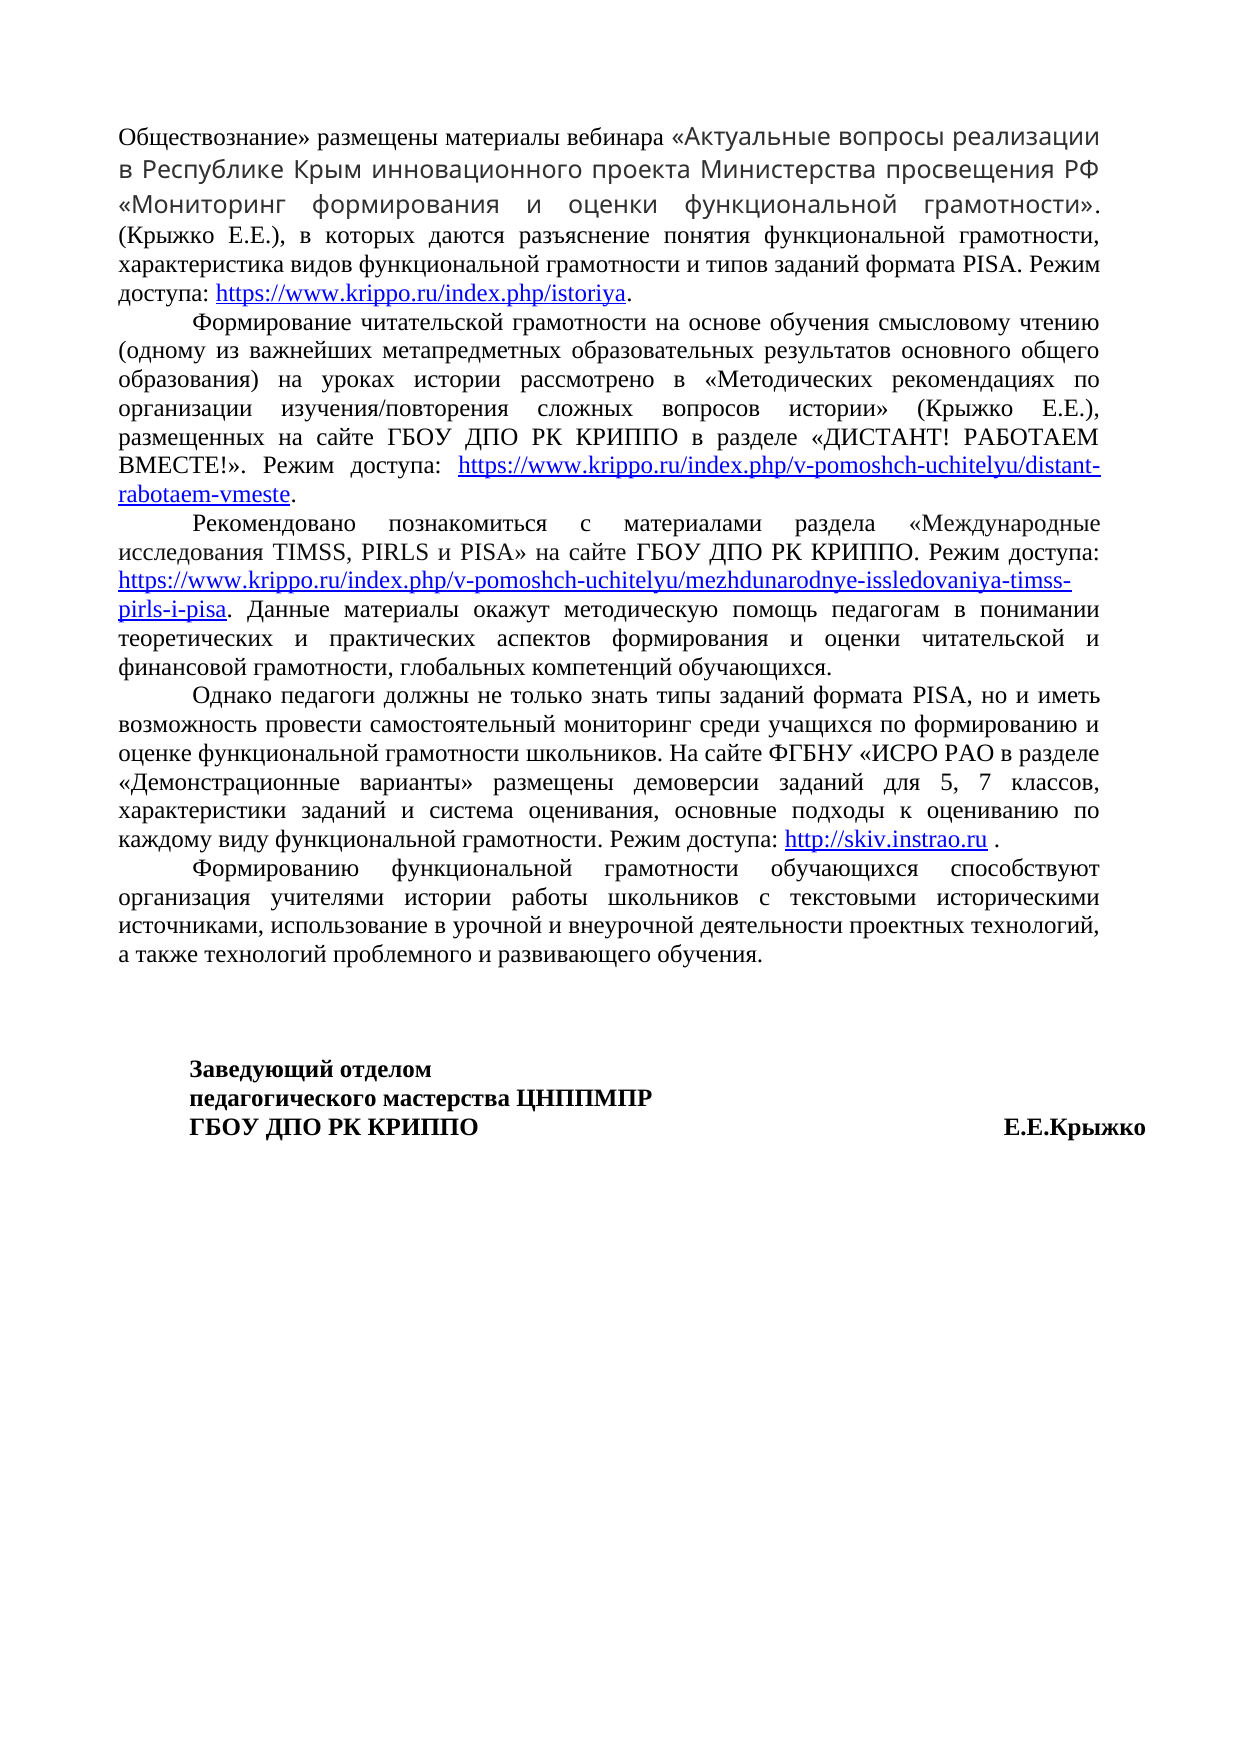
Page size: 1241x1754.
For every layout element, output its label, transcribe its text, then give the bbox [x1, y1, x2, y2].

subtitle ГБОУ ДПО РК КРИППО Е.Е.Крыжко [189, 1112, 1152, 1140]
text Однако педагоги должны не только знать типы заданий формата PISA, но и иметь возможность провести самостоятельный мониторинг среди учащихся по формированию и оценке функциональной грамотности школьников. На сайте ФГБНУ «ИСРО РАО в разделе «Демонстрационные варианты» размещены демоверсии заданий для 5, 7 классов, характеристики заданий и система оценивания, основные подходы к оцениванию по каждому виду функциональной грамотности. Режим доступа: http://skiv.instrao.ru . [118, 680, 1100, 853]
text Рекомендовано познакомиться с материалами раздела «Международные исследования TIMSS, PIRLS и PISA» на сайте ГБОУ ДПО РК КРИППО. Режим доступа: https://www.krippo.ru/index.php/v-pomoshch-uchitelyu/mezhdunarodnye-issledovaniya-timss-pirls-i-pisa. Данные материалы окажут методическую помощь педагогам в понимании теоретических и практических аспектов формирования и оценки читательской и финансовой грамотности, глобальных компетенций обучающихся. [118, 508, 1100, 680]
subtitle Заведующий отделом [189, 1054, 1152, 1083]
subtitle педагогического мастерства ЦНППМПР [189, 1083, 1152, 1112]
text Формирование читательской грамотности на основе обучения смысловому чтению (одному из важнейших метапредметных образовательных результатов основного общего образования) на уроках истории рассмотрено в «Методических рекомендациях по организации изучения/повторения сложных вопросов истории» (Крыжко Е.Е.), размещенных на сайте ГБОУ ДПО РК КРИППО в разделе «ДИСТАНТ! РАБОТАЕМ ВМЕСТЕ!». Режим доступа: https://www.krippo.ru/index.php/v-pomoshch-uchitelyu/distant-rabotaem-vmeste. [118, 307, 1100, 508]
text Формированию функциональной грамотности обучающихся способствуют организация учителями истории работы школьников с текстовыми историческими источниками, использование в урочной и внеурочной деятельности проектных технологий, а также технологий проблемного и развивающего обучения. [118, 853, 1100, 968]
